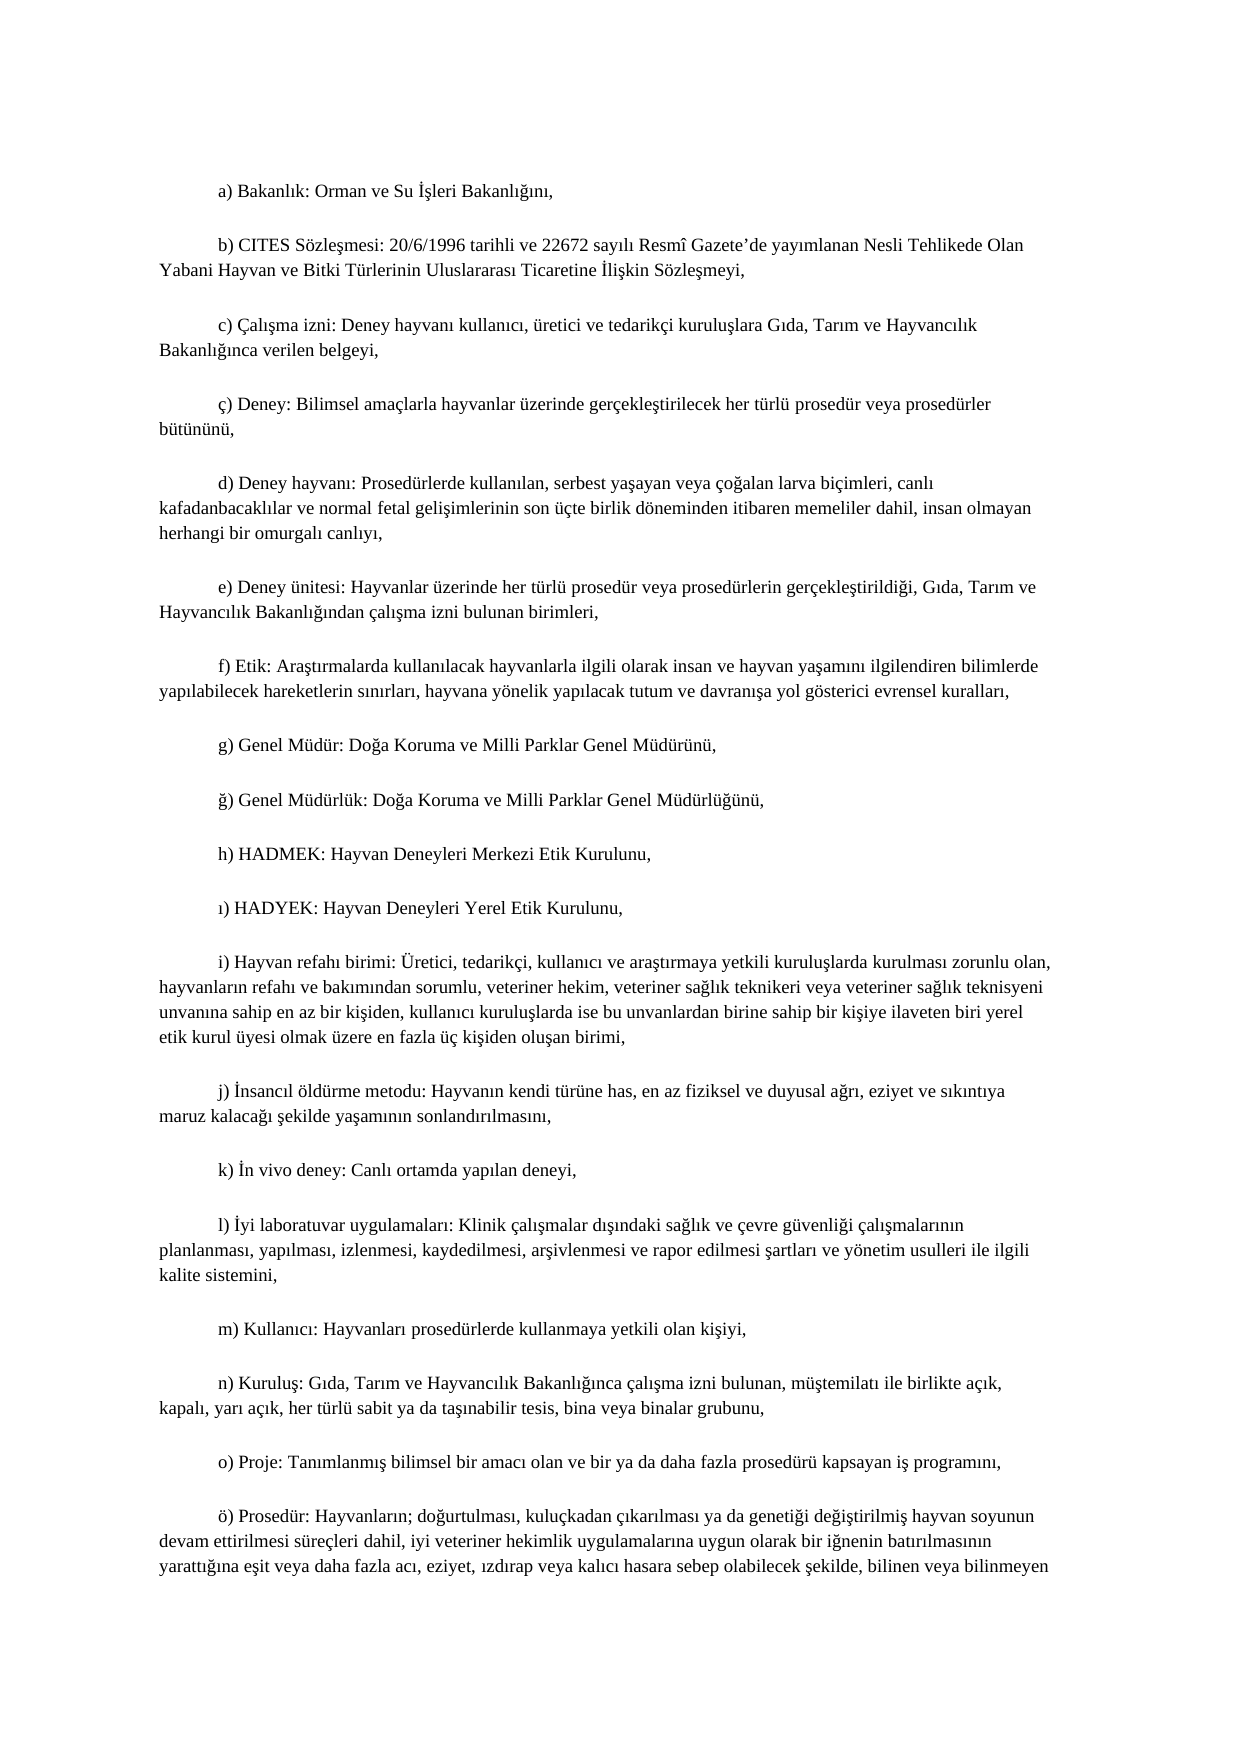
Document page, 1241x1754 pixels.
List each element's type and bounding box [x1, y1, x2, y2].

table_cell [148, 148, 1063, 1577]
